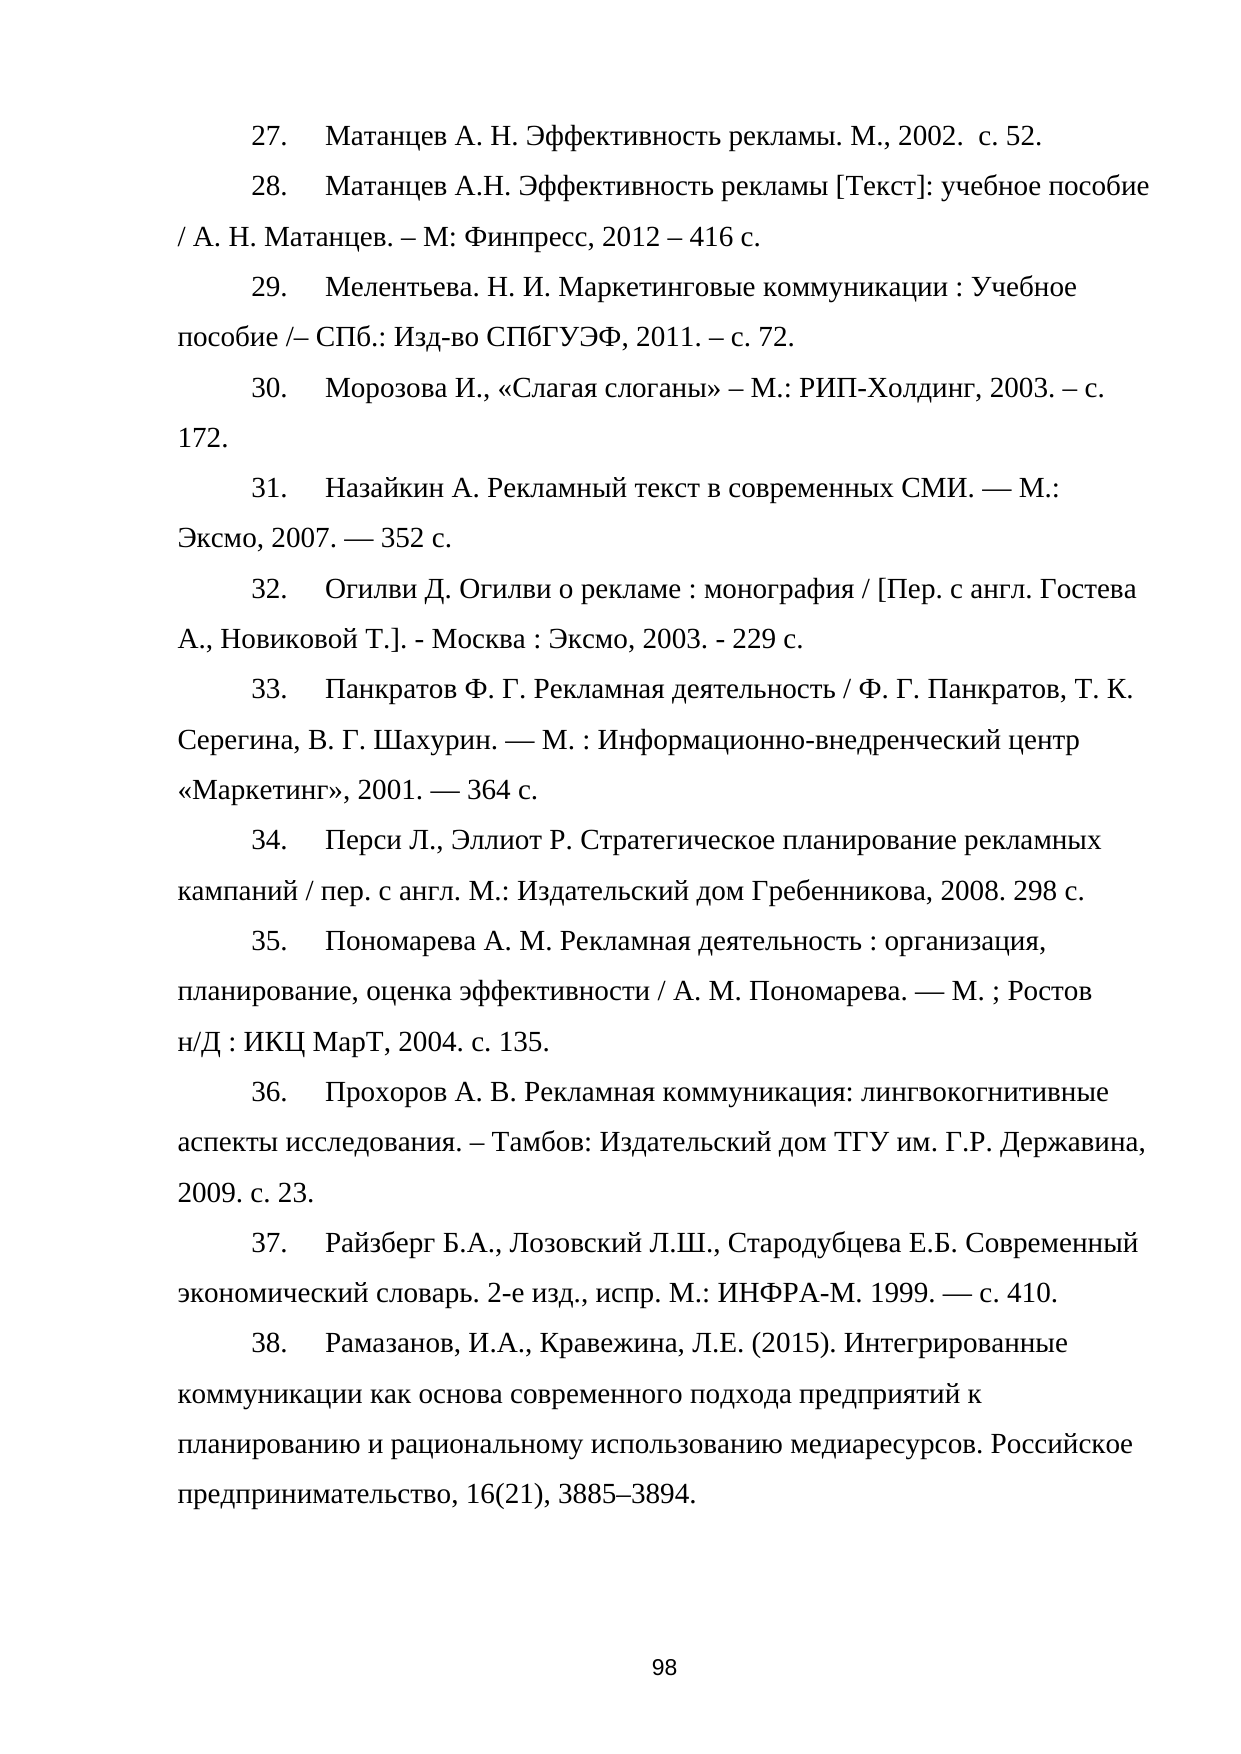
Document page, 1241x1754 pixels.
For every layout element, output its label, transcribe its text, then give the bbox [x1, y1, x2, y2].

list Морозова И., «Слагая слоганы» – М.: РИП-Холдинг, 2003. – с. 172. [177, 370, 1152, 453]
list Рамазанов, И.А., Кравежина, Л.Е. (2015). Интегрированные коммуникации как основа современного подхода предприятий к планированию и рациональному использованию медиаресурсов. Российское предпринимательство, 16(21), 3885–3894. [177, 1326, 1152, 1510]
list Пономарева А. М. Рекламная деятельность : организация, планирование, оценка эффективности / А. М. Пономарева. — М. ; Ростов н/Д : ИКЦ МарТ, 2004. с. 135. [177, 923, 1152, 1057]
list Мелентьева. Н. И. Маркетинговые коммуникации : Учебное пособие /– СПб.: Изд-во СПбГУЭФ, 2011. – с. 72. [177, 269, 1152, 353]
list Огилви Д. Огилви о рекламе : монография / [Пер. с англ. Гостева А., Новиковой Т.]. - Москва : Эксмо, 2003. - 229 с. [177, 571, 1152, 655]
list Панкратов Ф. Г. Рекламная деятельность / Ф. Г. Панкратов, Т. К. Серегина, В. Г. Шахурин. — М. : Информационно-внедренческий центр «Маркетинг», 2001. — 364 с. [177, 672, 1152, 806]
list Перси Л., Эллиот Р. Стратегическое планирование рекламных кампаний / пер. с англ. М.: Издательский дом Гребенникова, 2008. 298 с. [177, 822, 1152, 906]
list Матанцев А. Н. Эффективность рекламы. М., 2002. c. 52. [177, 118, 1152, 152]
list Назайкин А. Рекламный текст в современных СМИ. — М.: Эксмо, 2007. — 352 с. [177, 470, 1152, 554]
list Матанцев А.Н. Эффективность рекламы [Текст]: учебное пособие / А. Н. Матанцев. – М: Финпресс, 2012 – 416 с. [177, 168, 1152, 252]
list Райзберг Б.А., Лозовский Л.Ш., Стародубцева Е.Б. Современный экономический словарь. 2-е изд., испр. М.: ИНФРА-М. 1999. — c. 410. [177, 1225, 1152, 1309]
list Прохоров А. В. Рекламная коммуникация: лингвокогнитивные аспекты исследования. – Тамбов: Издательский дом ТГУ им. Г.Р. Державина, 2009. с. 23. [177, 1074, 1152, 1208]
